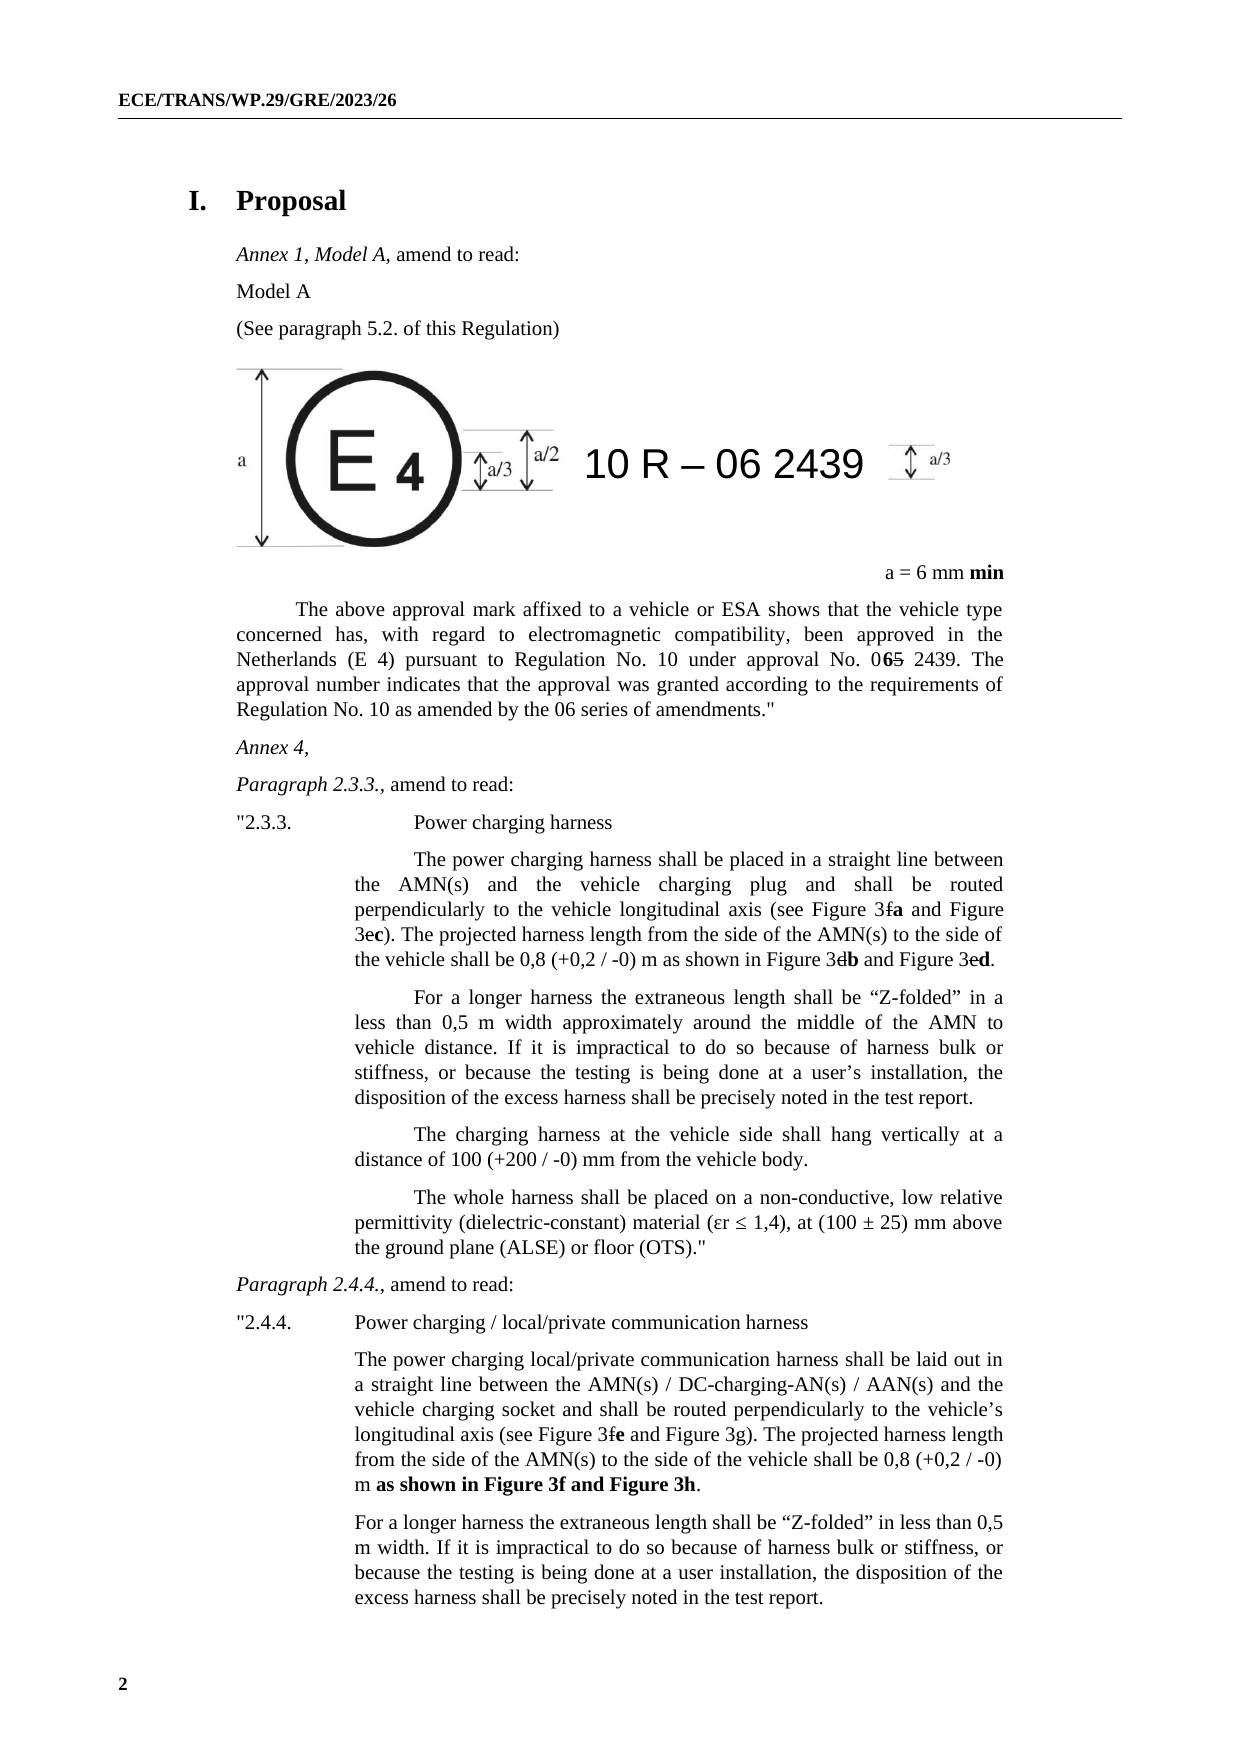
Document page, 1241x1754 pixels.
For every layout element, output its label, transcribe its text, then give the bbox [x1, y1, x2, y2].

text "2.3.3. Power charging harness [236, 809, 1004, 834]
text I. Proposal [118, 185, 1004, 216]
text The power charging harness shall be placed in a straight line between the AMN(s) and the vehicle charging plug and shall be routed perpendicularly to the vehicle longitudinal axis (see Figure 3fa and Figure 3ec). The projected harness length from the side of the AMN(s) to the side of the vehicle shall be 0,8 (+0,2 / -0) m as shown in Figure 3db and Figure 3ed. [354, 846, 1004, 971]
text The above approval mark affixed to a vehicle or ESA shows that the vehicle type concerned has, with regard to electromagnetic compatibility, been approved in the Netherlands (E 4) pursuant to Regulation No. 10 under approval No. 065 2439. The approval number indicates that the approval was granted according to the requirements of Regulation No. 10 as amended by the 06 series of amendments." [236, 596, 1004, 721]
text The power charging local/private communication harness shall be laid out in a straight line between the AMN(s) / DC-charging-AN(s) / AAN(s) and the vehicle charging socket and shall be routed perpendicularly to the vehicle’s longitudinal axis (see Figure 3fe and Figure 3g). The projected harness length from the side of the AMN(s) to the side of the vehicle shall be 0,8 (+0,2 / -0) m as shown in Figure 3f and Figure 3h. [354, 1346, 1004, 1496]
text "2.4.4. Power charging / local/private communication harness [236, 1309, 1004, 1334]
list Paragraph 2.3.3., amend to read: [236, 771, 1004, 796]
text The whole harness shall be placed on a non-conductive, low relative permittivity (dielectric-constant) material (εr ≤ 1,4), at (100 ± 25) mm above the ground plane (ALSE) or floor (OTS)." [354, 1184, 1004, 1259]
list Annex 1, Model A, amend to read: [236, 241, 1004, 266]
text The charging harness at the vehicle side shall hang vertically at a distance of 100 (+200 / -0) mm from the vehicle body. [354, 1121, 1004, 1171]
list Paragraph 2.4.4., amend to read: [236, 1271, 1004, 1296]
text a = 6 mm min [118, 559, 1004, 584]
text (See paragraph 5.2. of this Regulation) [236, 316, 1004, 339]
picture [236, 352, 578, 547]
list Annex 4, [236, 734, 1004, 759]
text For a longer harness the extraneous length shall be “Z-folded” in a less than 0,5 m width approximately around the middle of the AMN to vehicle distance. If it is impractical to do so because of harness bulk or stiffness, or because the testing is being done at a user’s installation, the disposition of the excess harness shall be precisely noted in the test report. [354, 984, 1004, 1109]
picture [884, 438, 954, 482]
text Model A [236, 279, 1004, 303]
text For a longer harness the extraneous length shall be “Z-folded” in less than 0,5 m width. If it is impractical to do so because of harness bulk or stiffness, or because the testing is being done at a user installation, the disposition of the excess harness shall be precisely noted in the test report. [354, 1509, 1004, 1609]
